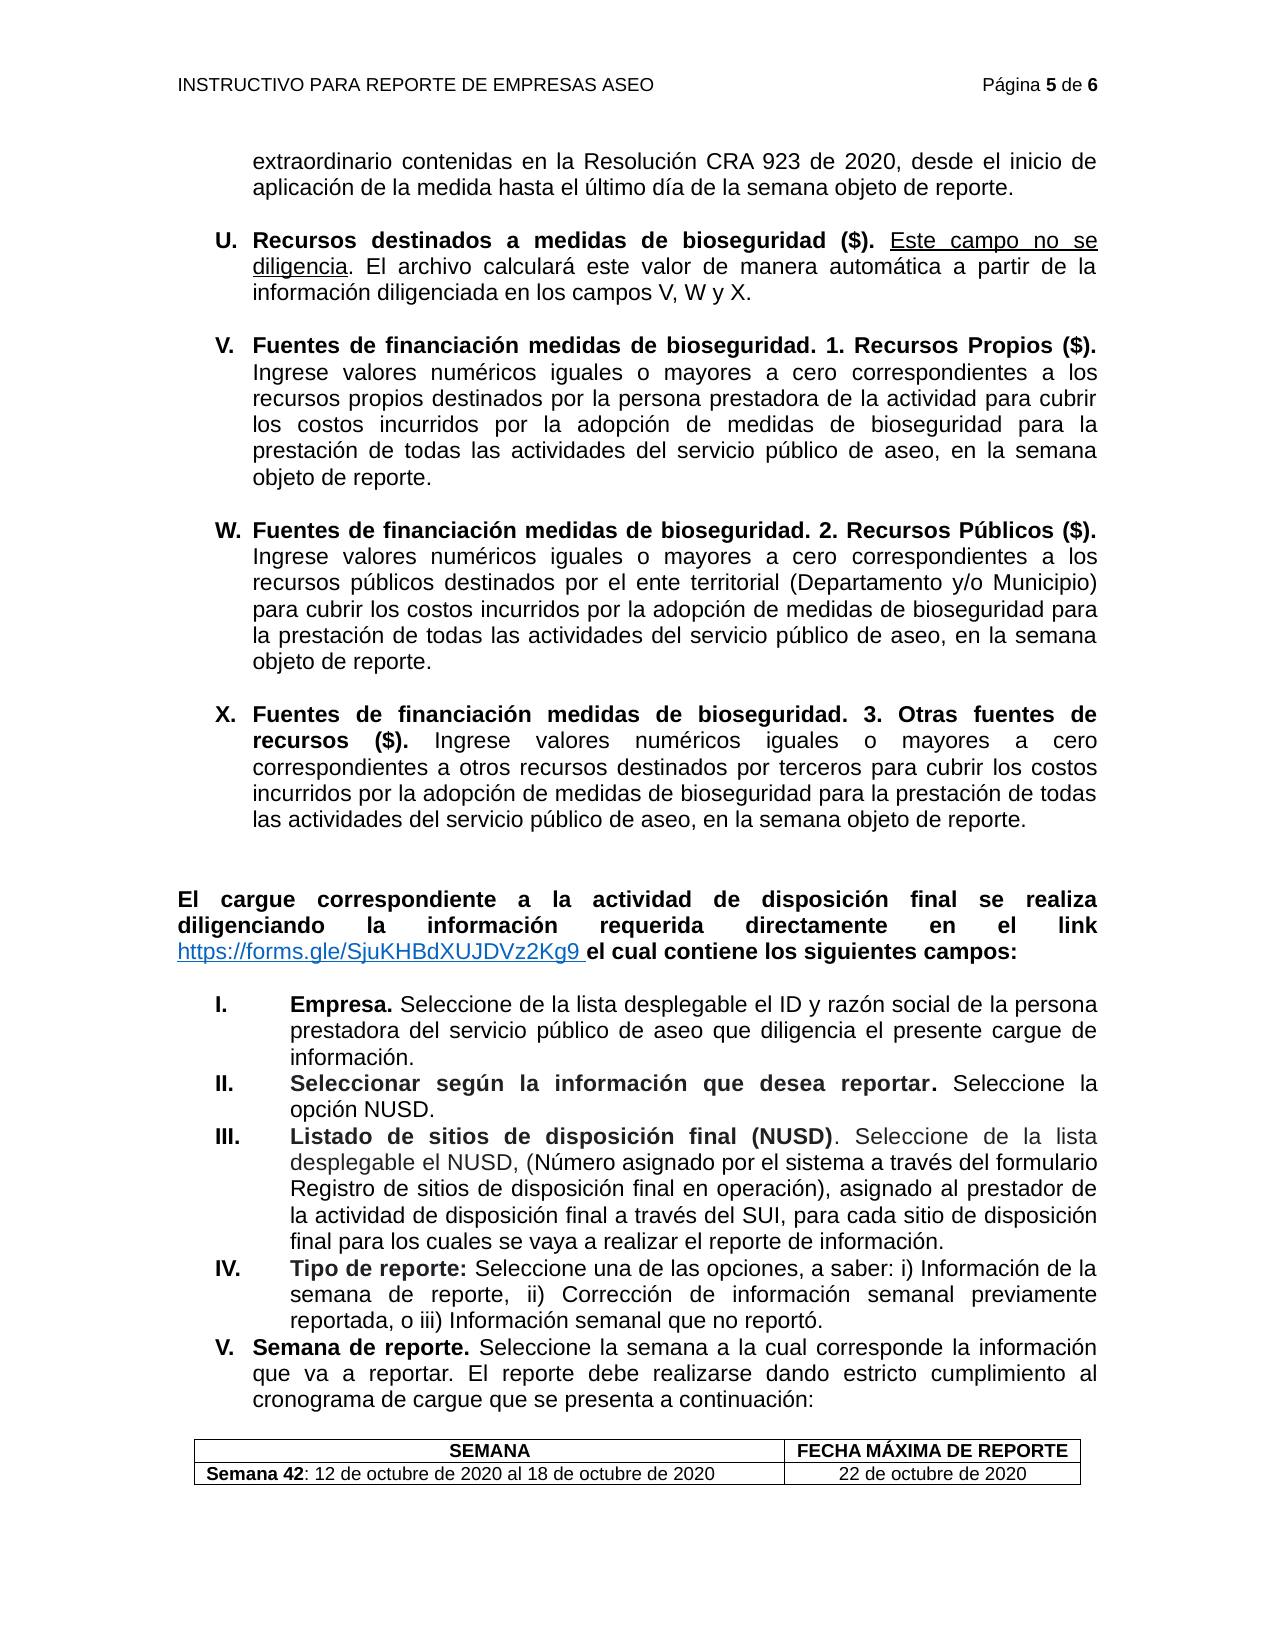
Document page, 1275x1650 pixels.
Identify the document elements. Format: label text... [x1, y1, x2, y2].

list Fuentes de financiación medidas de bioseguridad. 1. Recursos Propios ($). Ingrese valores numéricos iguales o mayores a cero correspondientes a los recursos propios destinados por la persona prestadora de la actividad para cubrir los costos incurridos por la adopción de medidas de bioseguridad para la prestación de todas las actividades del servicio público de aseo, en la semana objeto de reporte. [215, 332, 1098, 490]
list Tipo de reporte: Seleccione una de las opciones, a saber: i) Información de la semana de reporte, ii) Corrección de información semanal previamente reportada, o iii) Información semanal que no reportó. [215, 1254, 1098, 1333]
table_header SEMANA [195, 1440, 784, 1462]
list Recursos destinados a medidas de bioseguridad ($). Este campo no se diligencia. El archivo calculará este valor de manera automática a partir de la información diligenciada en los campos V, W y X. [215, 227, 1098, 306]
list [215, 148, 1098, 200]
table_cell 22 de octubre de 2020 [785, 1463, 1080, 1484]
list Empresa. Seleccione de la lista desplegable el ID y razón social de la persona prestadora del servicio público de aseo que diligencia el presente cargue de información. [215, 991, 1098, 1070]
table_header FECHA MÁXIMA DE REPORTE [785, 1440, 1080, 1462]
text El cargue correspondiente a la actividad de disposición final se realiza diligenciando la información requerida directamente en el link https://forms.gle/SjuKHBdXUJDVz2Kg9 el cual contiene los siguientes campos: [177, 886, 1098, 964]
list Semana de reporte. Seleccione la semana a la cual corresponde la información que va a reportar. El reporte debe realizarse dando estricto cumplimiento al cronograma de cargue que se presenta a continuación: [215, 1333, 1098, 1413]
list Seleccionar según la información que desea reportar. Seleccione la opción NUSD. [215, 1070, 1098, 1123]
table_cell Semana 42: 12 de octubre de 2020 al 18 de octubre de 2020 [195, 1463, 784, 1484]
list Fuentes de financiación medidas de bioseguridad. 2. Recursos Públicos ($). Ingrese valores numéricos iguales o mayores a cero correspondientes a los recursos públicos destinados por el ente territorial (Departamento y/o Municipio) para cubrir los costos incurridos por la adopción de medidas de bioseguridad para la prestación de todas las actividades del servicio público de aseo, en la semana objeto de reporte. [215, 517, 1098, 675]
list Fuentes de financiación medidas de bioseguridad. 3. Otras fuentes de recursos ($). Ingrese valores numéricos iguales o mayores a cero correspondientes a otros recursos destinados por terceros para cubrir los costos incurridos por la adopción de medidas de bioseguridad para la prestación de todas las actividades del servicio público de aseo, en la semana objeto de reporte. [215, 701, 1098, 833]
list Listado de sitios de disposición final (NUSD). Seleccione de la lista desplegable el NUSD, (Número asignado por el sistema a través del formulario Registro de sitios de disposición final en operación), asignado al prestador de la actividad de disposición final a través del SUI, para cada sitio de disposición final para los cuales se vaya a realizar el reporte de información. [215, 1123, 1098, 1254]
